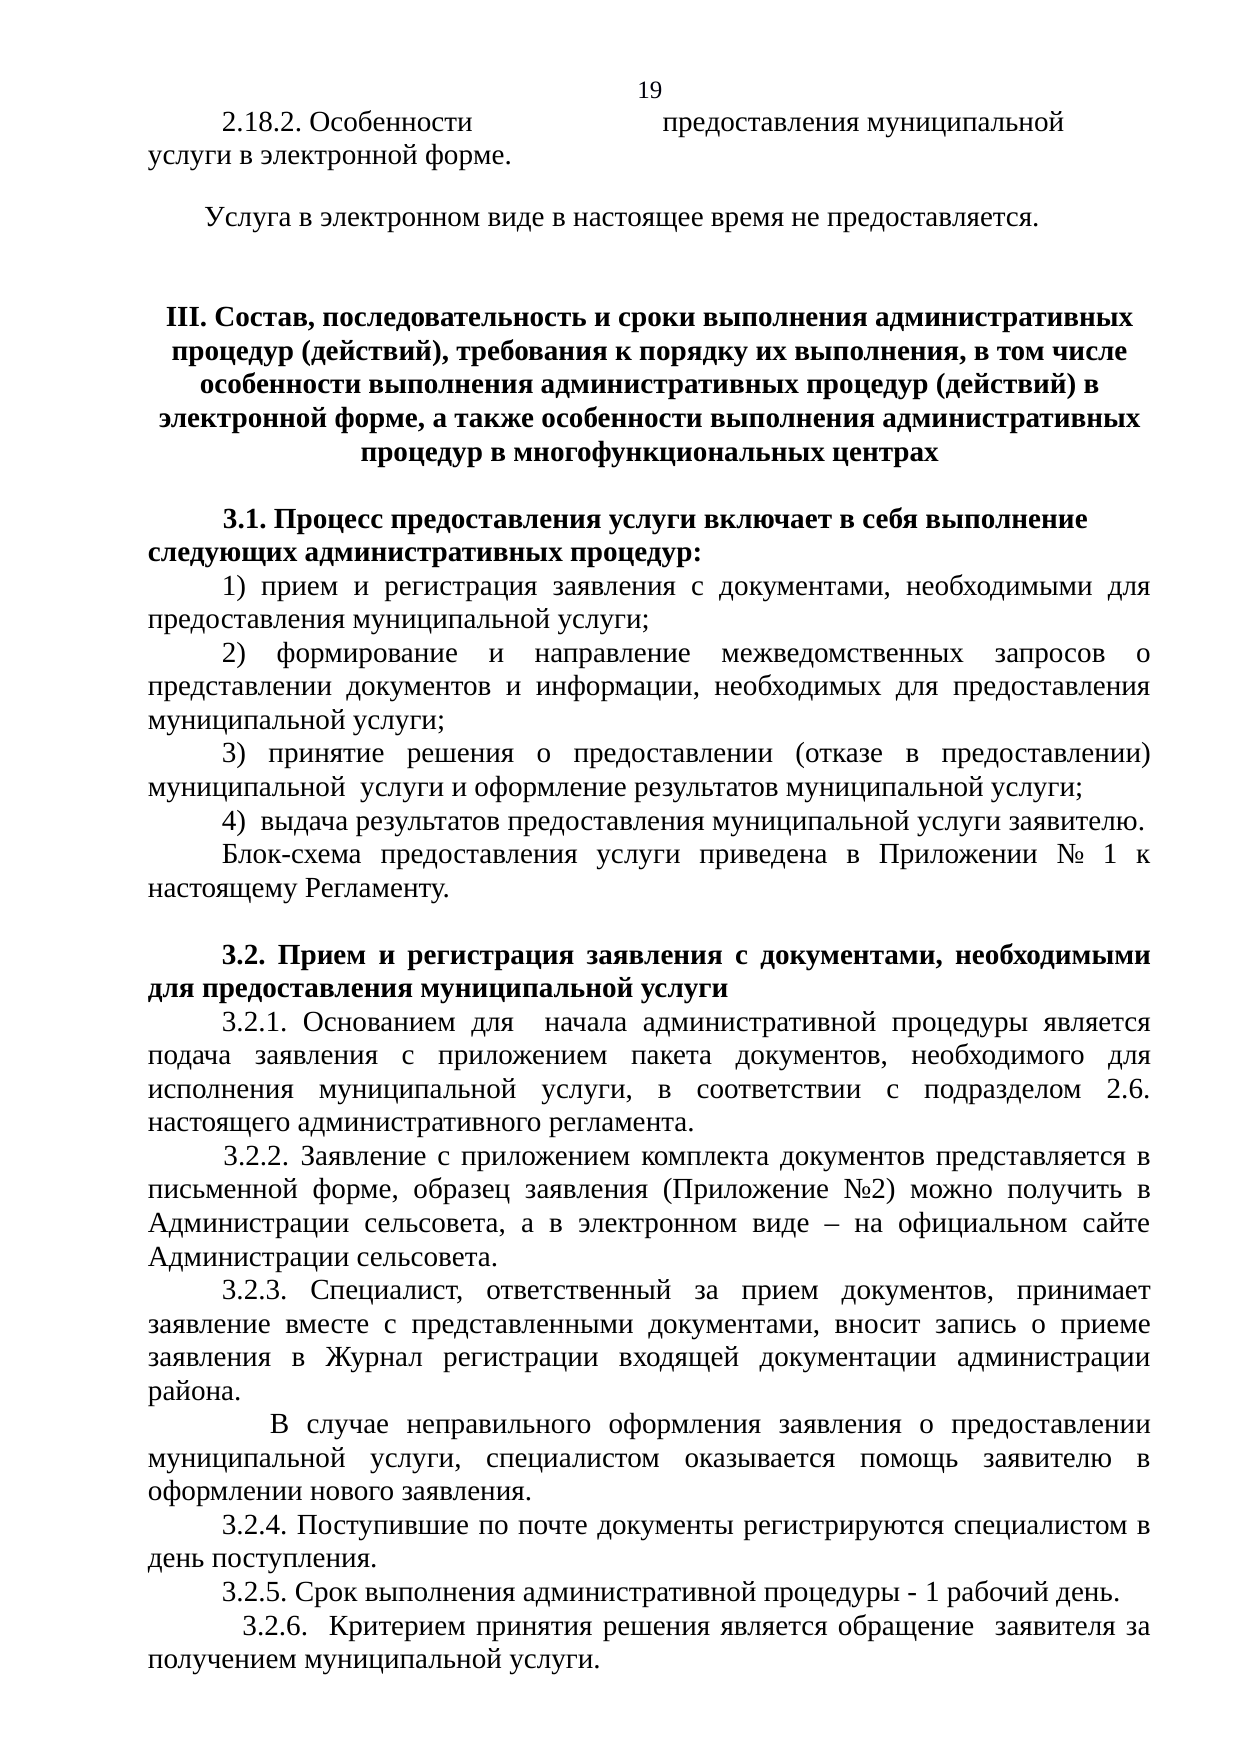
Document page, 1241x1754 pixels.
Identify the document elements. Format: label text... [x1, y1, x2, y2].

text Блок-схема предоставления услуги приведена в Приложении № 1 к настоящему Регламенту. [148, 836, 1152, 903]
text 3) принятие решения о предоставлении (отказе в предоставлении) муниципальной услуги и оформление результатов муниципальной услуги; [148, 736, 1152, 803]
text В случае неправильного оформления заявления о предоставлении муниципальной услуги, специалистом оказывается помощь заявителю в оформлении нового заявления. [148, 1406, 1152, 1507]
text 3.2.2. Заявление с приложением комплекта документов представляется в письменной форме, образец заявления (Приложение №2) можно получить в Администрации сельсовета, а в электронном виде – на официальном сайте Администрации сельсовета. [148, 1138, 1152, 1272]
text 3.1. Процесс предоставления услуги включает в себя выполнение следующих административных процедур: [148, 501, 1152, 568]
text 3.2. Прием и регистрация заявления с документами, необходимыми для предоставления муниципальной услуги [148, 937, 1152, 1004]
text 3.2.4. Поступившие по почте документы регистрируются специалистом в день поступления. [148, 1507, 1152, 1574]
text 3.2.5. Срок выполнения административной процедуры - 1 рабочий день. [148, 1574, 1152, 1608]
text 1) прием и регистрация заявления с документами, необходимыми для предоставления муниципальной услуги; [148, 568, 1152, 635]
text 3.2.3. Специалист, ответственный за прием документов, принимает заявление вместе с представленными документами, вносит запись о приеме заявления в Журнал регистрации входящей документации администрации района. [148, 1272, 1152, 1406]
text 4) выдача результатов предоставления муниципальной услуги заявителю. [148, 803, 1152, 836]
text 3.2.6. Критерием принятия решения является обращение заявителя за получением муниципальной услуги. [148, 1608, 1152, 1675]
text Услуга в электронном виде в настоящее время не предоставляется. [148, 199, 1152, 232]
text 2.18.2. Особенности предоставления муниципальной услуги в электронной форме. [148, 104, 1152, 171]
text III. Состав, последовательность и сроки выполнения административных процедур (действий), требования к порядку их выполнения, в том числе особенности выполнения административных процедур (действий) в электронной форме, а также особенности выполнения административных процедур в многофункциональных центрах [148, 299, 1152, 467]
text 2) формирование и направление межведомственных запросов о представлении документов и информации, необходимых для предоставления муниципальной услуги; [148, 635, 1152, 736]
text 3.2.1. Основанием для начала административной процедуры является подача заявления с приложением пакета документов, необходимого для исполнения муниципальной услуги, в соответствии с подразделом 2.6. настоящего административного регламента. [148, 1004, 1152, 1138]
